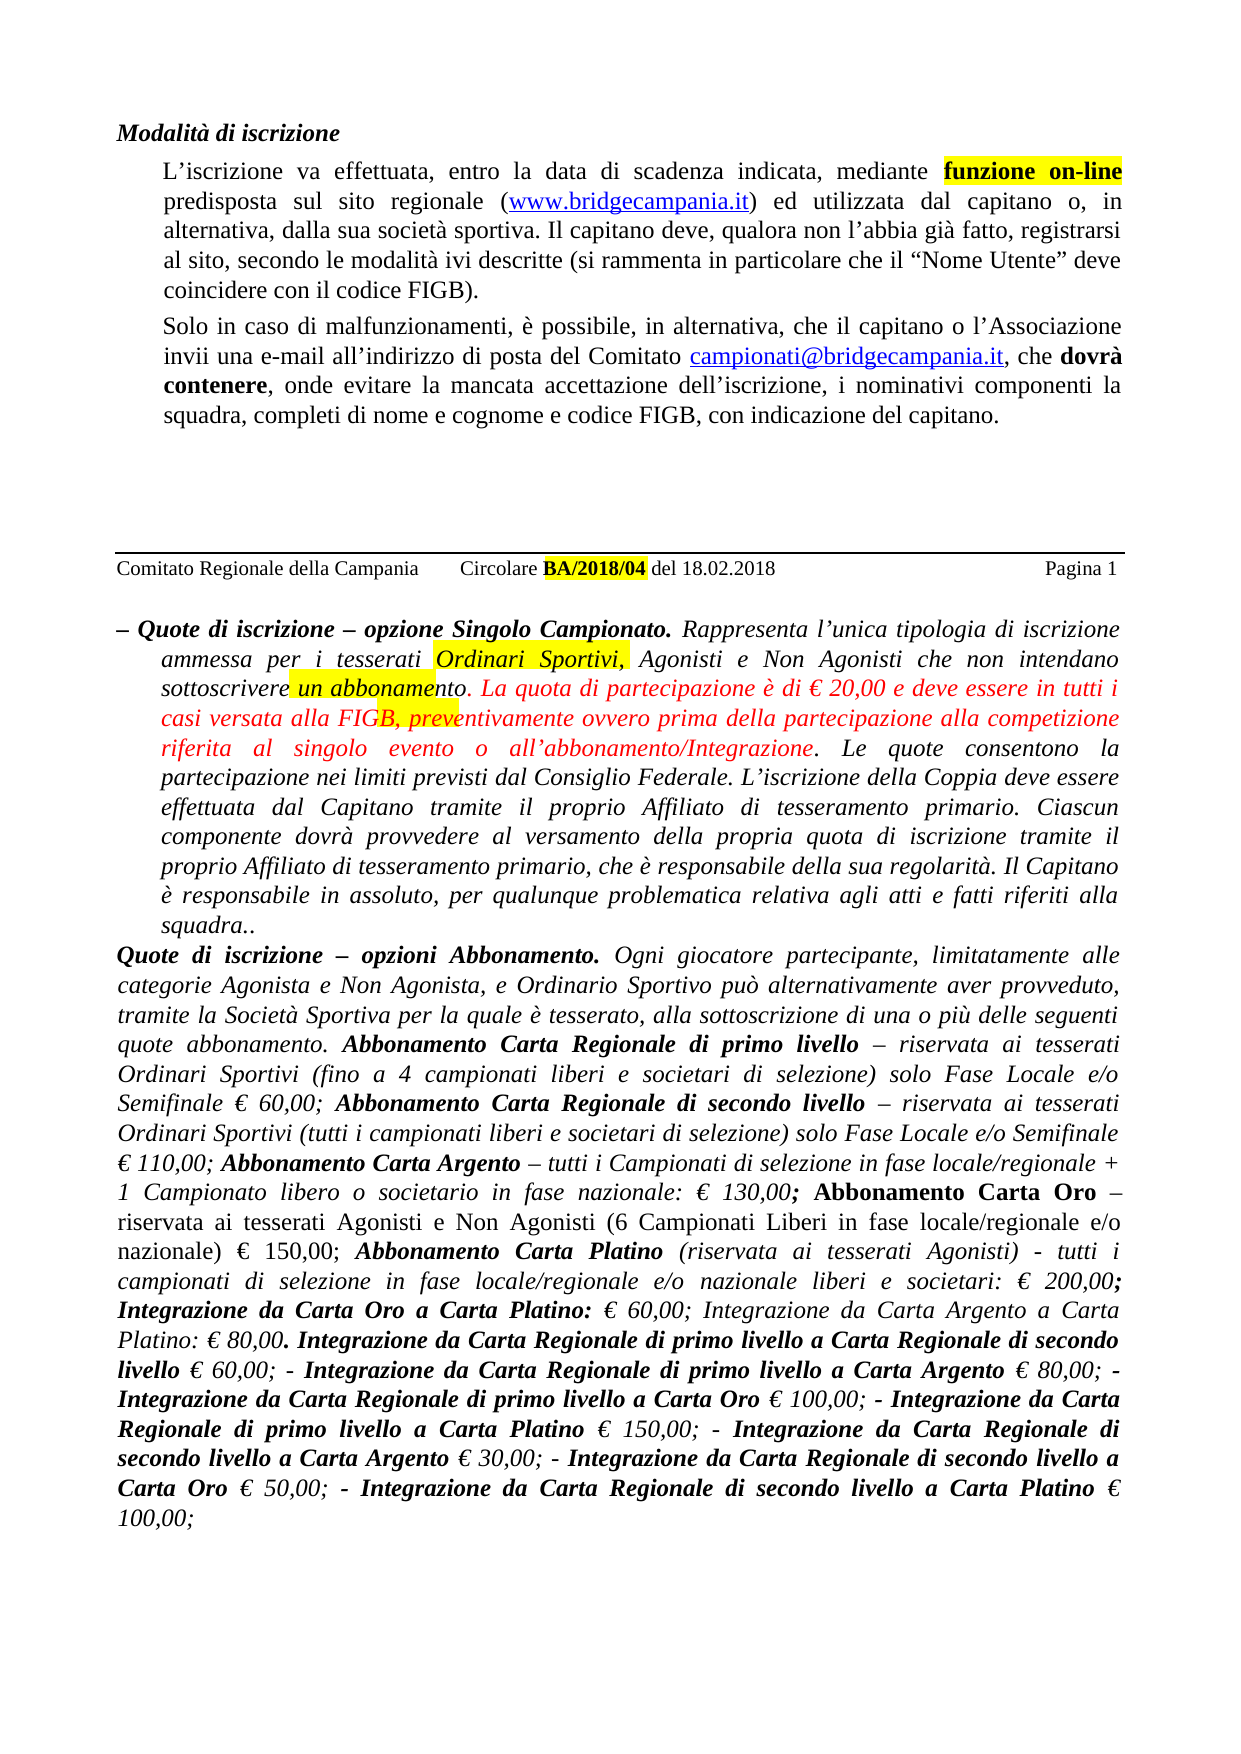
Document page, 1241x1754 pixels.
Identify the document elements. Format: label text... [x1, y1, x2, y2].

text – Quote di iscrizione – opzione Singolo Campionato. Rappresenta l’unica tipologia di iscrizione ammessa per i tesserati Ordinari Sportivi, Agonisti e Non Agonisti che non intendano sottoscrivere un abbonamento. La quota di partecipazione è di € 20,00 e deve essere in tutti i casi versata alla FIGB, preventivamente ovvero prima della partecipazione alla competizione riferita al singolo evento o all’abbonamento/Integrazione. Le quote consentono la partecipazione nei limiti previsti dal Consiglio Federale. L’iscrizione della Coppia deve essere effettuata dal Capitano tramite il proprio Affiliato di tesseramento primario. Ciascun componente dovrà provvedere al versamento della propria quota di iscrizione tramite il proprio Affiliato di tesseramento primario, che è responsabile della sua regolarità. Il Capitano è responsabile in assoluto, per qualunque problematica relativa agli atti e fatti riferiti alla squadra.. [116, 614, 1122, 939]
text Solo in caso di malfunzionamenti, è possibile, in alternativa, che il capitano o l’Associazione invii una e-mail all’indirizzo di posta del Comitato campionati@bridgecampania.it, che dovrà contenere, onde evitare la mancata accettazione dell’iscrizione, i nominativi componenti la squadra, completi di nome e cognome e codice FIGB, con indicazione del capitano. [162, 311, 1122, 429]
text Quote di iscrizione – opzioni Abbonamento. Ogni giocatore partecipante, limitatamente alle categorie Agonista e Non Agonista, e Ordinario Sportivo può alternativamente aver provveduto, tramite la Società Sportiva per la quale è tesserato, alla sottoscrizione di una o più delle seguenti quote abbonamento. Abbonamento Carta Regionale di primo livello – riservata ai tesserati Ordinari Sportivi (fino a 4 campionati liberi e societari di selezione) solo Fase Locale e/o Semifinale € 60,00; Abbonamento Carta Regionale di secondo livello – riservata ai tesserati Ordinari Sportivi (tutti i campionati liberi e societari di selezione) solo Fase Locale e/o Semifinale € 110,00; Abbonamento Carta Argento – tutti i Campionati di selezione in fase locale/regionale + 1 Campionato libero o societario in fase nazionale: € 130,00; Abbonamento Carta Oro – riservata ai tesserati Agonisti e Non Agonisti (6 Campionati Liberi in fase locale/regionale e/o nazionale) € 150,00; Abbonamento Carta Platino (riservata ai tesserati Agonisti) - tutti i campionati di selezione in fase locale/regionale e/o nazionale liberi e societari: € 200,00; Integrazione da Carta Oro a Carta Platino: € 60,00; Integrazione da Carta Argento a Carta Platino: € 80,00. Integrazione da Carta Regionale di primo livello a Carta Regionale di secondo livello € 60,00; - Integrazione da Carta Regionale di primo livello a Carta Argento € 80,00; - Integrazione da Carta Regionale di primo livello a Carta Oro € 100,00; - Integrazione da Carta Regionale di primo livello a Carta Platino € 150,00; - Integrazione da Carta Regionale di secondo livello a Carta Argento € 30,00; - Integrazione da Carta Regionale di secondo livello a Carta Oro € 50,00; - Integrazione da Carta Regionale di secondo livello a Carta Platino € 100,00; [116, 941, 1122, 1531]
text L’iscrizione va effettuata, entro la data di scadenza indicata, mediante funzione on-line predisposta sul sito regionale (www.bridgecampania.it) ed utilizzata dal capitano o, in alternativa, dalla sua società sportiva. Il capitano deve, qualora non l’abbia già fatto, registrarsi al sito, secondo le modalità ivi descritte (si rammenta in particolare che il “Nome Utente” deve coincidere con il codice FIGB). [162, 156, 1122, 303]
subtitle Modalità di iscrizione [116, 118, 1122, 147]
text Comitato Regionale della Campania Circolare BA/2018/04 del 18.02.2018 Pagina 1 [116, 556, 1124, 580]
